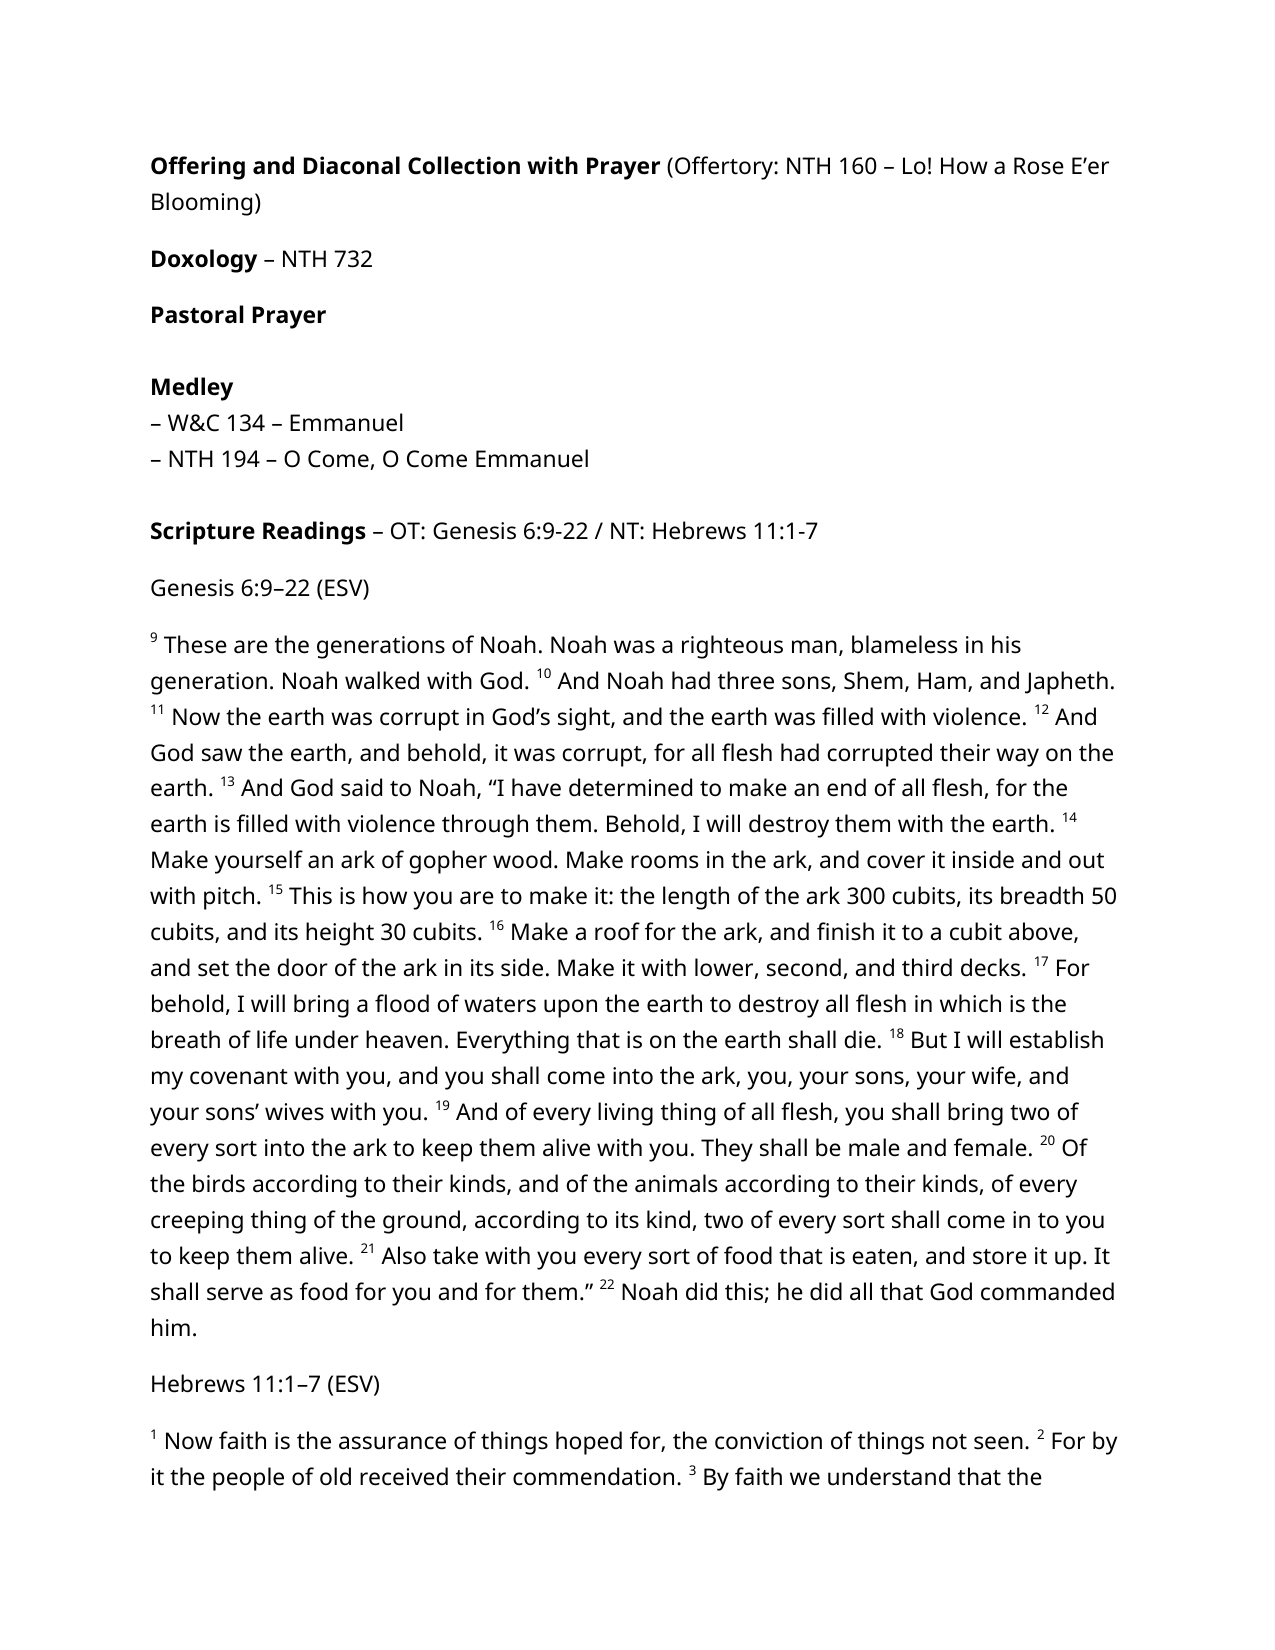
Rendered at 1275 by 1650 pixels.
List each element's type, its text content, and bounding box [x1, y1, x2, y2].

text Offering and Diaconal Collection with Prayer (Offertory: NTH 160 – Lo! How a Rose E’er Blooming) [150, 150, 1125, 217]
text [150, 1425, 1125, 1492]
text – NTH 194 – O Come, O Come Emmanuel [150, 443, 1125, 474]
text 9 These are the generations of Noah. Noah was a righteous man, blameless in his generation. Noah walked with God. 10 And Noah had three sons, Shem, Ham, and Japheth. 11 Now the earth was corrupt in God’s sight, and the earth was filled with violence. 12 And God saw the earth, and behold, it was corrupt, for all flesh had corrupted their way on the earth. 13 And God said to Noah, “I have determined to make an end of all flesh, for the earth is filled with violence through them. Behold, I will destroy them with the earth. 14 Make yourself an ark of gopher wood. Make rooms in the ark, and cover it inside and out with pitch. 15 This is how you are to make it: the length of the ark 300 cubits, its breadth 50 cubits, and its height 30 cubits. 16 Make a roof for the ark, and finish it to a cubit above, and set the door of the ark in its side. Make it with lower, second, and third decks. 17 For behold, I will bring a flood of waters upon the earth to destroy all flesh in which is the breath of life under heaven. Everything that is on the earth shall die. 18 But I will establish my covenant with you, and you shall come into the ark, you, your sons, your wife, and your sons’ wives with you. 19 And of every living thing of all flesh, you shall bring two of every sort into the ark to keep them alive with you. They shall be male and female. 20 Of the birds according to their kinds, and of the animals according to their kinds, of every creeping thing of the ground, according to its kind, two of every sort shall come in to you to keep them alive. 21 Also take with you every sort of food that is eaten, and store it up. It shall serve as food for you and for them.” 22 Noah did this; he did all that God commanded him. [150, 629, 1125, 1343]
text Genesis 6:9–22 (ESV) [150, 572, 1125, 603]
text – W&C 134 – Emmanuel [150, 407, 1125, 438]
text Pastoral Prayer [150, 299, 1125, 331]
text Hebrews 11:1–7 (ESV) [150, 1368, 1125, 1399]
text Scripture Readings – OT: Genesis 6:9-22 / NT: Hebrews 11:1-7 [150, 515, 1125, 546]
text Doxology – NTH 732 [150, 243, 1125, 274]
text Medley [150, 371, 1125, 403]
